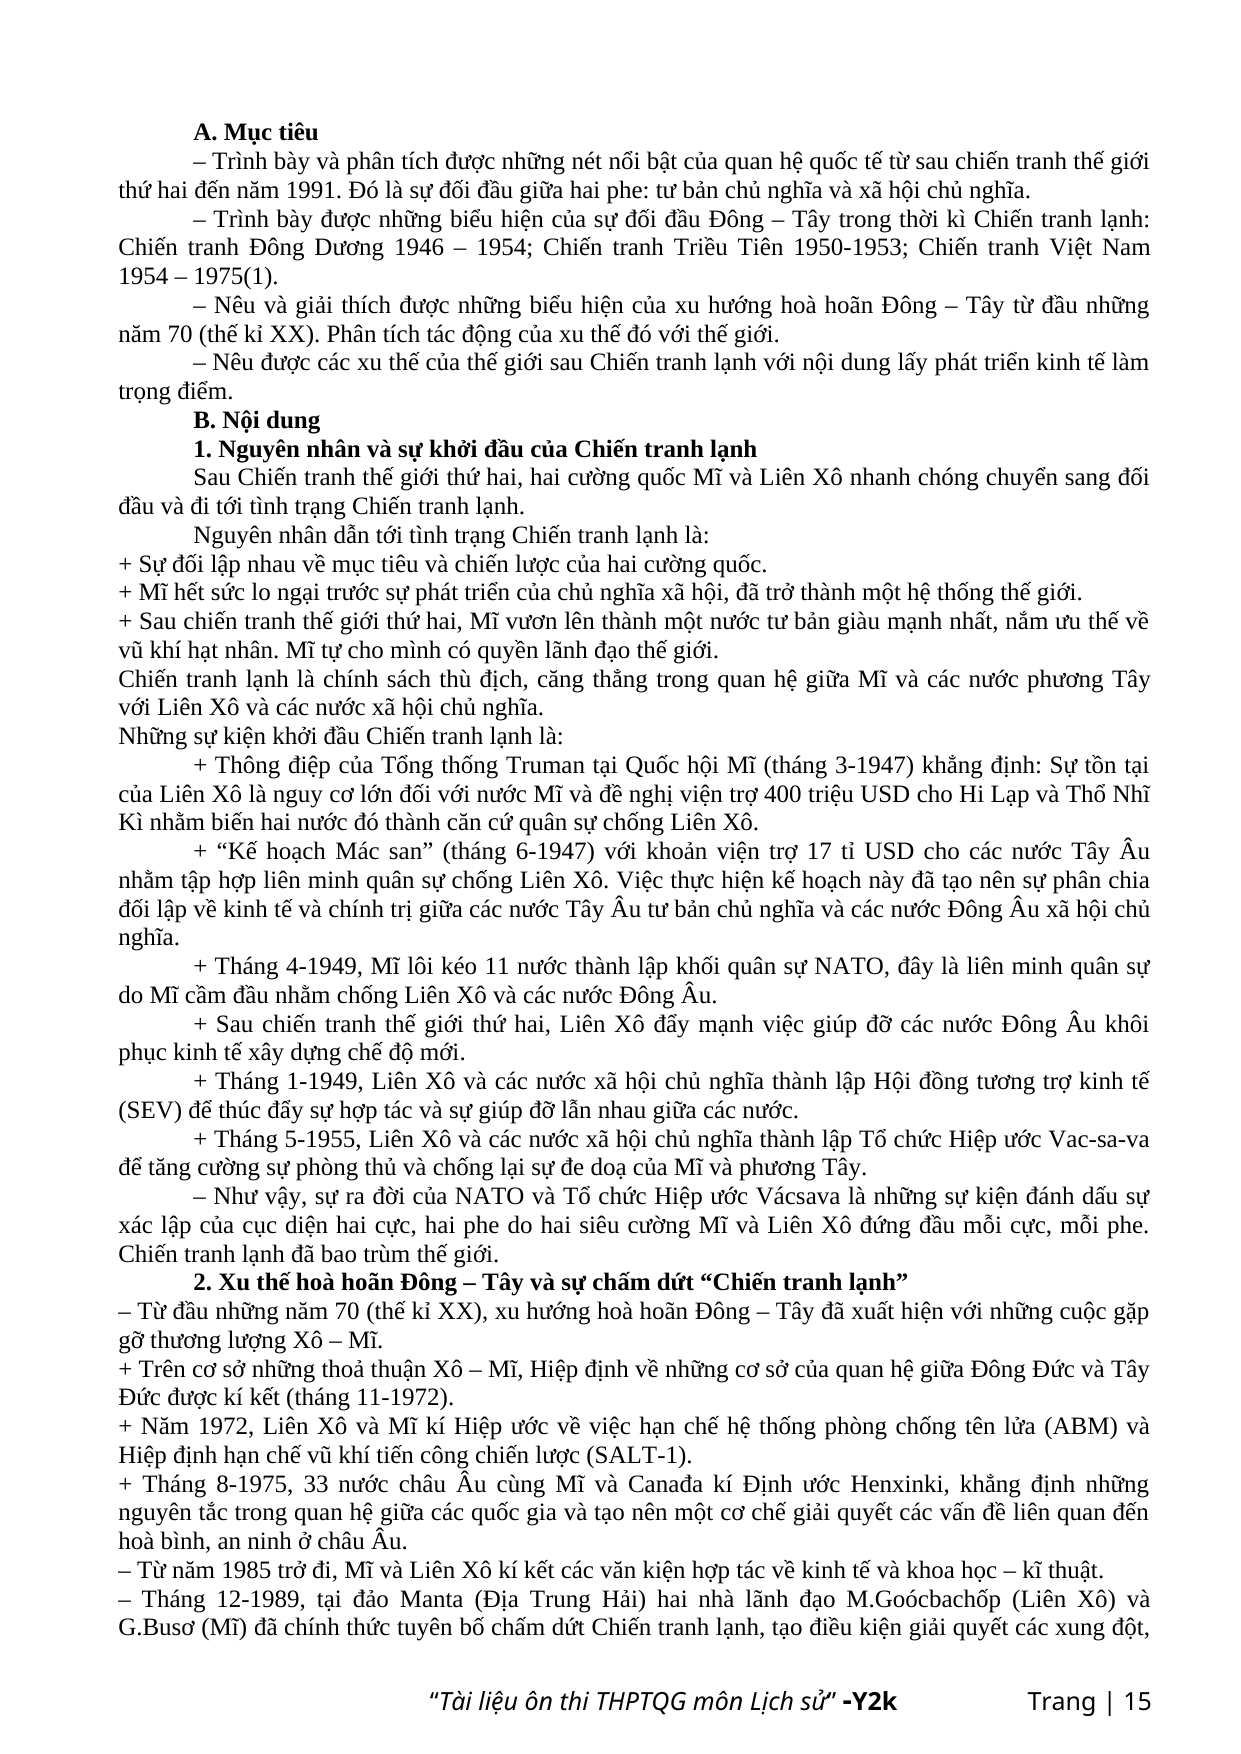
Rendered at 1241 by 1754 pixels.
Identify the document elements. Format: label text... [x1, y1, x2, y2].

text + Mĩ hết sức lo ngại trước sự phát triển của chủ nghĩa xã hội, đã trở thành một hệ thống thế giới. [118, 577, 1152, 606]
text – Trình bày được những biểu hiện của sự đối đầu Đông – Tây trong thời kì Chiến tranh lạnh: Chiến tranh Đông Dương 1946 – 1954; Chiến tranh Triều Tiên 1950-1953; Chiến tranh Việt Nam 1954 – 1975(1). [118, 204, 1152, 290]
text A. Mục tiêu [118, 117, 1152, 146]
text 2. Xu thế hoà hoãn Đông – Tây và sự chấm dứt “Chiến tranh lạnh” [118, 1267, 1152, 1296]
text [118, 1584, 1152, 1641]
text + Năm 1972, Liên Xô và Mĩ kí Hiệp ước về việc hạn chế hệ thống phòng chống tên lửa (ABM) và Hiệp định hạn chế vũ khí tiến công chiến lược (SALT-1). [118, 1411, 1152, 1469]
text – Từ đầu những năm 70 (thế kỉ XX), xu hướng hoà hoãn Đông – Tây đã xuất hiện với những cuộc gặp gỡ thương lượng Xô – Mĩ. [118, 1296, 1152, 1354]
text – Nêu và giải thích được những biểu hiện của xu hướng hoà hoãn Đông – Tây từ đầu những năm 70 (thế kỉ XX). Phân tích tác động của xu thế đó với thế giới. [118, 290, 1152, 347]
text + Tháng 1-1949, Liên Xô và các nước xã hội chủ nghĩa thành lập Hội đồng tương trợ kinh tế (SEV) để thúc đẩy sự hợp tác và sự giúp đỡ lẫn nhau giữa các nước. [118, 1066, 1152, 1124]
text + Sau chiến tranh thế giới thứ hai, Liên Xô đẩy mạnh việc giúp đỡ các nước Đông Âu khôi phục kinh tế xây dựng chế độ mới. [118, 1009, 1152, 1066]
text Những sự kiện khởi đầu Chiến tranh lạnh là: [118, 721, 1152, 750]
text Chiến tranh lạnh là chính sách thù địch, căng thẳng trong quan hệ giữa Mĩ và các nước phương Tây với Liên Xô và các nước xã hội chủ nghĩa. [118, 664, 1152, 721]
text Sau Chiến tranh thế giới thứ hai, hai cường quốc Mĩ và Liên Xô nhanh chóng chuyển sang đối đầu và đi tới tình trạng Chiến tranh lạnh. [118, 462, 1152, 520]
text – Từ năm 1985 trở đi, Mĩ và Liên Xô kí kết các văn kiện hợp tác về kinh tế và khoa học – kĩ thuật. [118, 1555, 1152, 1584]
text + Trên cơ sở những thoả thuận Xô – Mĩ, Hiệp định về những cơ sở của quan hệ giữa Đông Đức và Tây Đức được kí kết (tháng 11-1972). [118, 1354, 1152, 1411]
text B. Nội dung [118, 405, 1152, 434]
text – Như vậy, sự ra đời của NATO và Tổ chức Hiệp ước Vácsava là những sự kiện đánh dấu sự xác lập của cục diện hai cực, hai phe do hai siêu cường Mĩ và Liên Xô đứng đầu mỗi cực, mỗi phe. Chiến tranh lạnh đã bao trùm thế giới. [118, 1181, 1152, 1267]
text + Thông điệp của Tổng thống Truman tại Quốc hội Mĩ (tháng 3-1947) khẳng định: Sự tồn tại của Liên Xô là nguy cơ lớn đối với nước Mĩ và đề nghị viện trợ 400 triệu USD cho Hi Lạp và Thổ Nhĩ Kì nhằm biến hai nước đó thành căn cứ quân sự chống Liên Xô. [118, 750, 1152, 836]
text + Tháng 5-1955, Liên Xô và các nước xã hội chủ nghĩa thành lập Tổ chức Hiệp ước Vac-sa-va để tăng cường sự phòng thủ và chống lại sự đe doạ của Mĩ và phương Tây. [118, 1124, 1152, 1181]
text + Sau chiến tranh thế giới thứ hai, Mĩ vươn lên thành một nước tư bản giàu mạnh nhất, nắm ưu thế về vũ khí hạt nhân. Mĩ tự cho mình có quyền lãnh đạo thế giới. [118, 606, 1152, 664]
text + Tháng 4-1949, Mĩ lôi kéo 11 nước thành lập khối quân sự NATO, đây là liên minh quân sự do Mĩ cầm đầu nhằm chống Liên Xô và các nước Đông Âu. [118, 951, 1152, 1009]
text 1. Nguyên nhân và sự khởi đầu của Chiến tranh lạnh [118, 434, 1152, 462]
text Nguyên nhân dẫn tới tình trạng Chiến tranh lạnh là: [118, 520, 1152, 549]
text + Sự đối lập nhau về mục tiêu và chiến lược của hai cường quốc. [118, 549, 1152, 577]
text – Nêu được các xu thế của thế giới sau Chiến tranh lạnh với nội dung lấy phát triển kinh tế làm trọng điểm. [118, 347, 1152, 405]
text – Trình bày và phân tích được những nét nổi bật của quan hệ quốc tế từ sau chiến tranh thế giới thứ hai đến năm 1991. Đó là sự đối đầu giữa hai phe: tư bản chủ nghĩa và xã hội chủ nghĩa. [118, 146, 1152, 204]
text + “Kế hoạch Mác san” (tháng 6-1947) với khoản viện trợ 17 tỉ USD cho các nước Tây Âu nhằm tập hợp liên minh quân sự chống Liên Xô. Việc thực hiện kế hoạch này đã tạo nên sự phân chia đối lập về kinh tế và chính trị giữa các nước Tây Âu tư bản chủ nghĩa và các nước Đông Âu xã hội chủ nghĩa. [118, 836, 1152, 951]
text + Tháng 8-1975, 33 nước châu Âu cùng Mĩ và Canađa kí Định ước Henxinki, khẳng định những nguyên tắc trong quan hệ giữa các quốc gia và tạo nên một cơ chế giải quyết các vấn đề liên quan đến hoà bình, an ninh ở châu Âu. [118, 1469, 1152, 1555]
